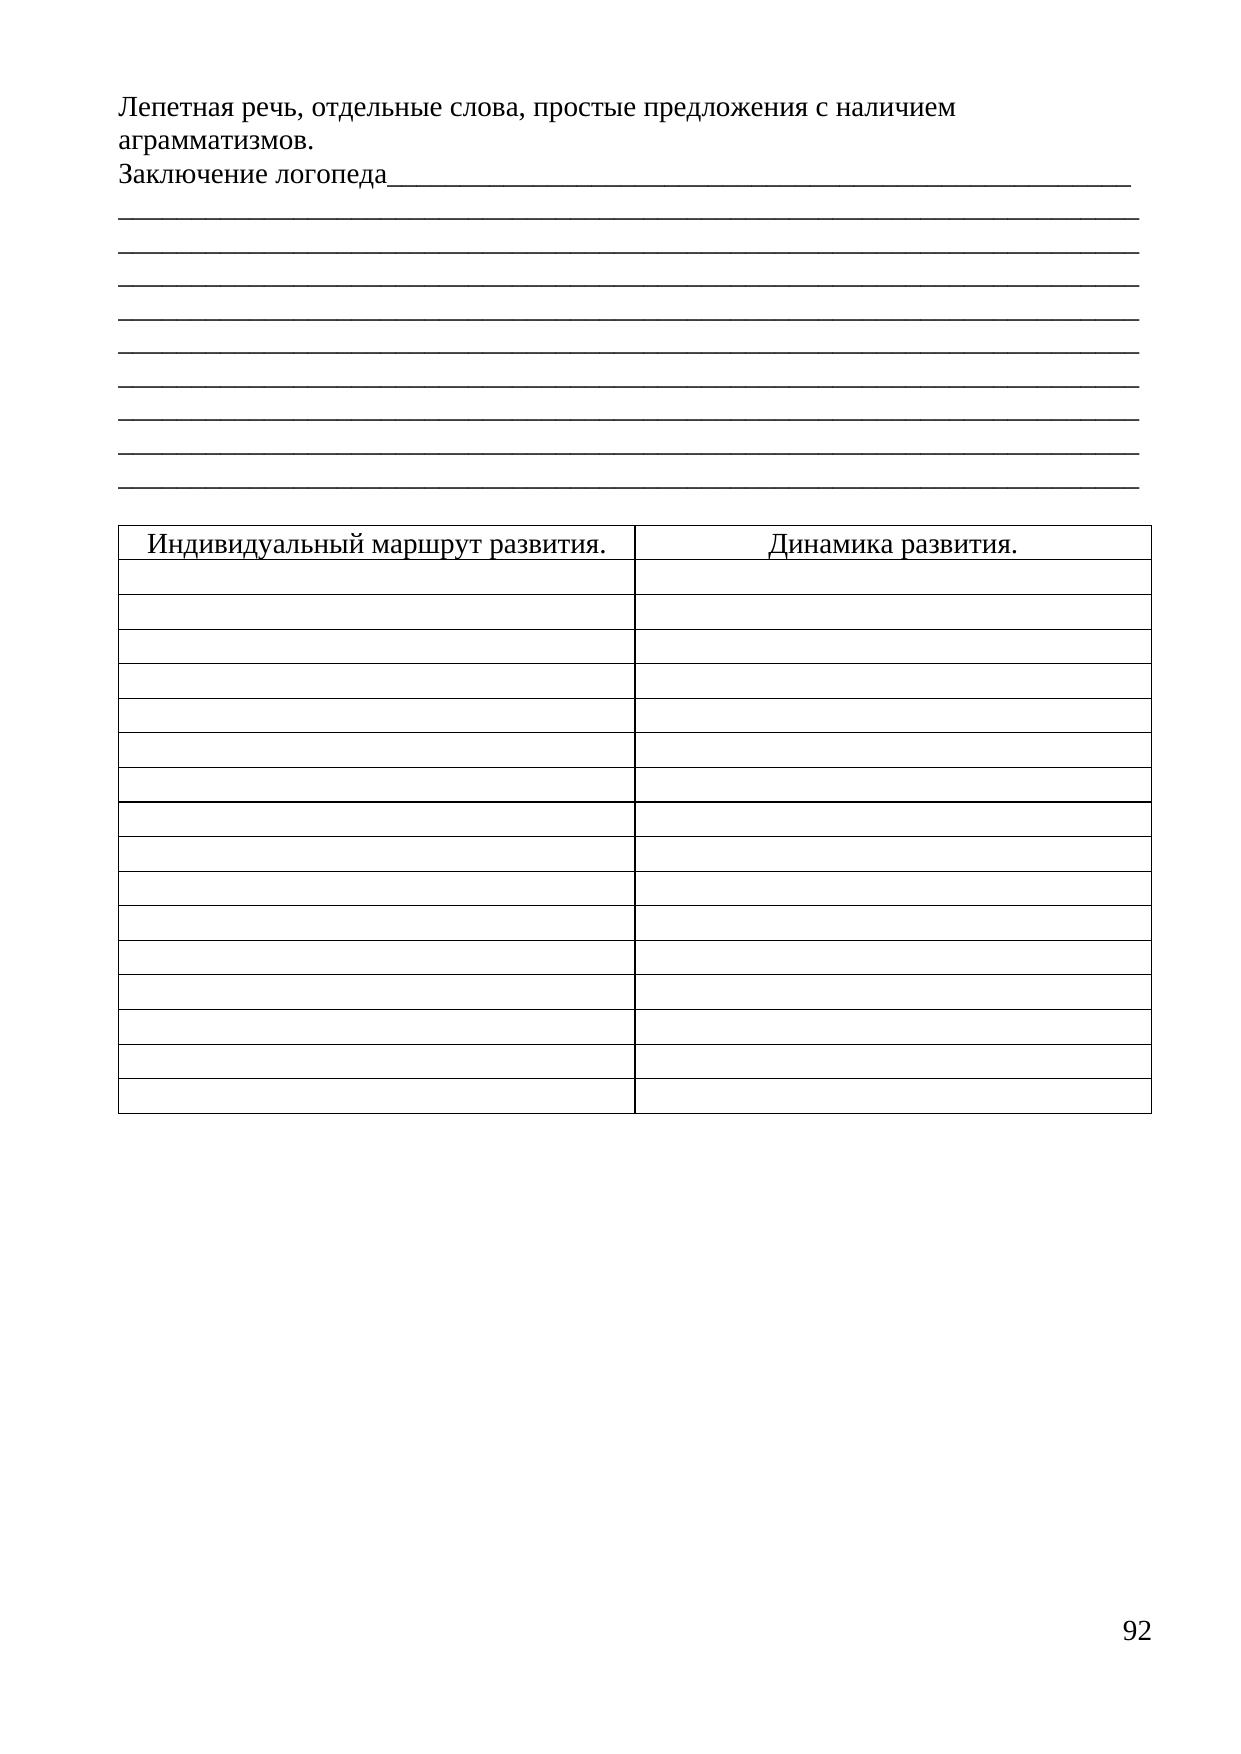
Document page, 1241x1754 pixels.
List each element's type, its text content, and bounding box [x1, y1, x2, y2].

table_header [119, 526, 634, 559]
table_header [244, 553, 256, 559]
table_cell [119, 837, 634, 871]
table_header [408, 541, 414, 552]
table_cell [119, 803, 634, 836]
list аграмматизмов. [118, 122, 1152, 156]
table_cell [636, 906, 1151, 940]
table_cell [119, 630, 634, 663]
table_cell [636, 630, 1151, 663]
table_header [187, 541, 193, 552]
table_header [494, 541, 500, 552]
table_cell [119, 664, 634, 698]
list Заключение логопеда___________________________________________________ [118, 156, 1152, 189]
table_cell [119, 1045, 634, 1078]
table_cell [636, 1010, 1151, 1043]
list ______________________________________________________________________ [118, 391, 1152, 424]
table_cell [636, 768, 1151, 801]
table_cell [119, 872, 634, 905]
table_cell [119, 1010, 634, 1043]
list ______________________________________________________________________ [118, 256, 1152, 290]
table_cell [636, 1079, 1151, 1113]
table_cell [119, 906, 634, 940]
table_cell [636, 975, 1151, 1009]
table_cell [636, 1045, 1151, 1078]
list ______________________________________________________________________ [118, 223, 1152, 256]
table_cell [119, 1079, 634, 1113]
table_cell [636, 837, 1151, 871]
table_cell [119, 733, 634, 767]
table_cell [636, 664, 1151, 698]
list Лепетная речь, отдельные слова, простые предложения с наличием [118, 89, 1152, 122]
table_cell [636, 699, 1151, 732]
list ______________________________________________________________________ [118, 290, 1152, 323]
list ______________________________________________________________________ [118, 189, 1152, 223]
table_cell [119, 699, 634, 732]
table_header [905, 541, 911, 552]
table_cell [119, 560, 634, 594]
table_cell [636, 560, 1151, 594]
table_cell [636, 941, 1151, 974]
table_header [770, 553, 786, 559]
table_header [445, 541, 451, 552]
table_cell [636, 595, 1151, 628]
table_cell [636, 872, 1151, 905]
list ______________________________________________________________________ [118, 424, 1152, 458]
list ______________________________________________________________________ [118, 357, 1152, 391]
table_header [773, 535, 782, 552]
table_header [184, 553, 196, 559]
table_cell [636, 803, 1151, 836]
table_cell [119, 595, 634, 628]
list ______________________________________________________________________ [118, 323, 1152, 357]
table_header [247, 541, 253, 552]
list ______________________________________________________________________ [118, 458, 1152, 491]
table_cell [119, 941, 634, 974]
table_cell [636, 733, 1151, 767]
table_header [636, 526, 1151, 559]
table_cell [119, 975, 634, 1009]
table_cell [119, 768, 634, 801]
